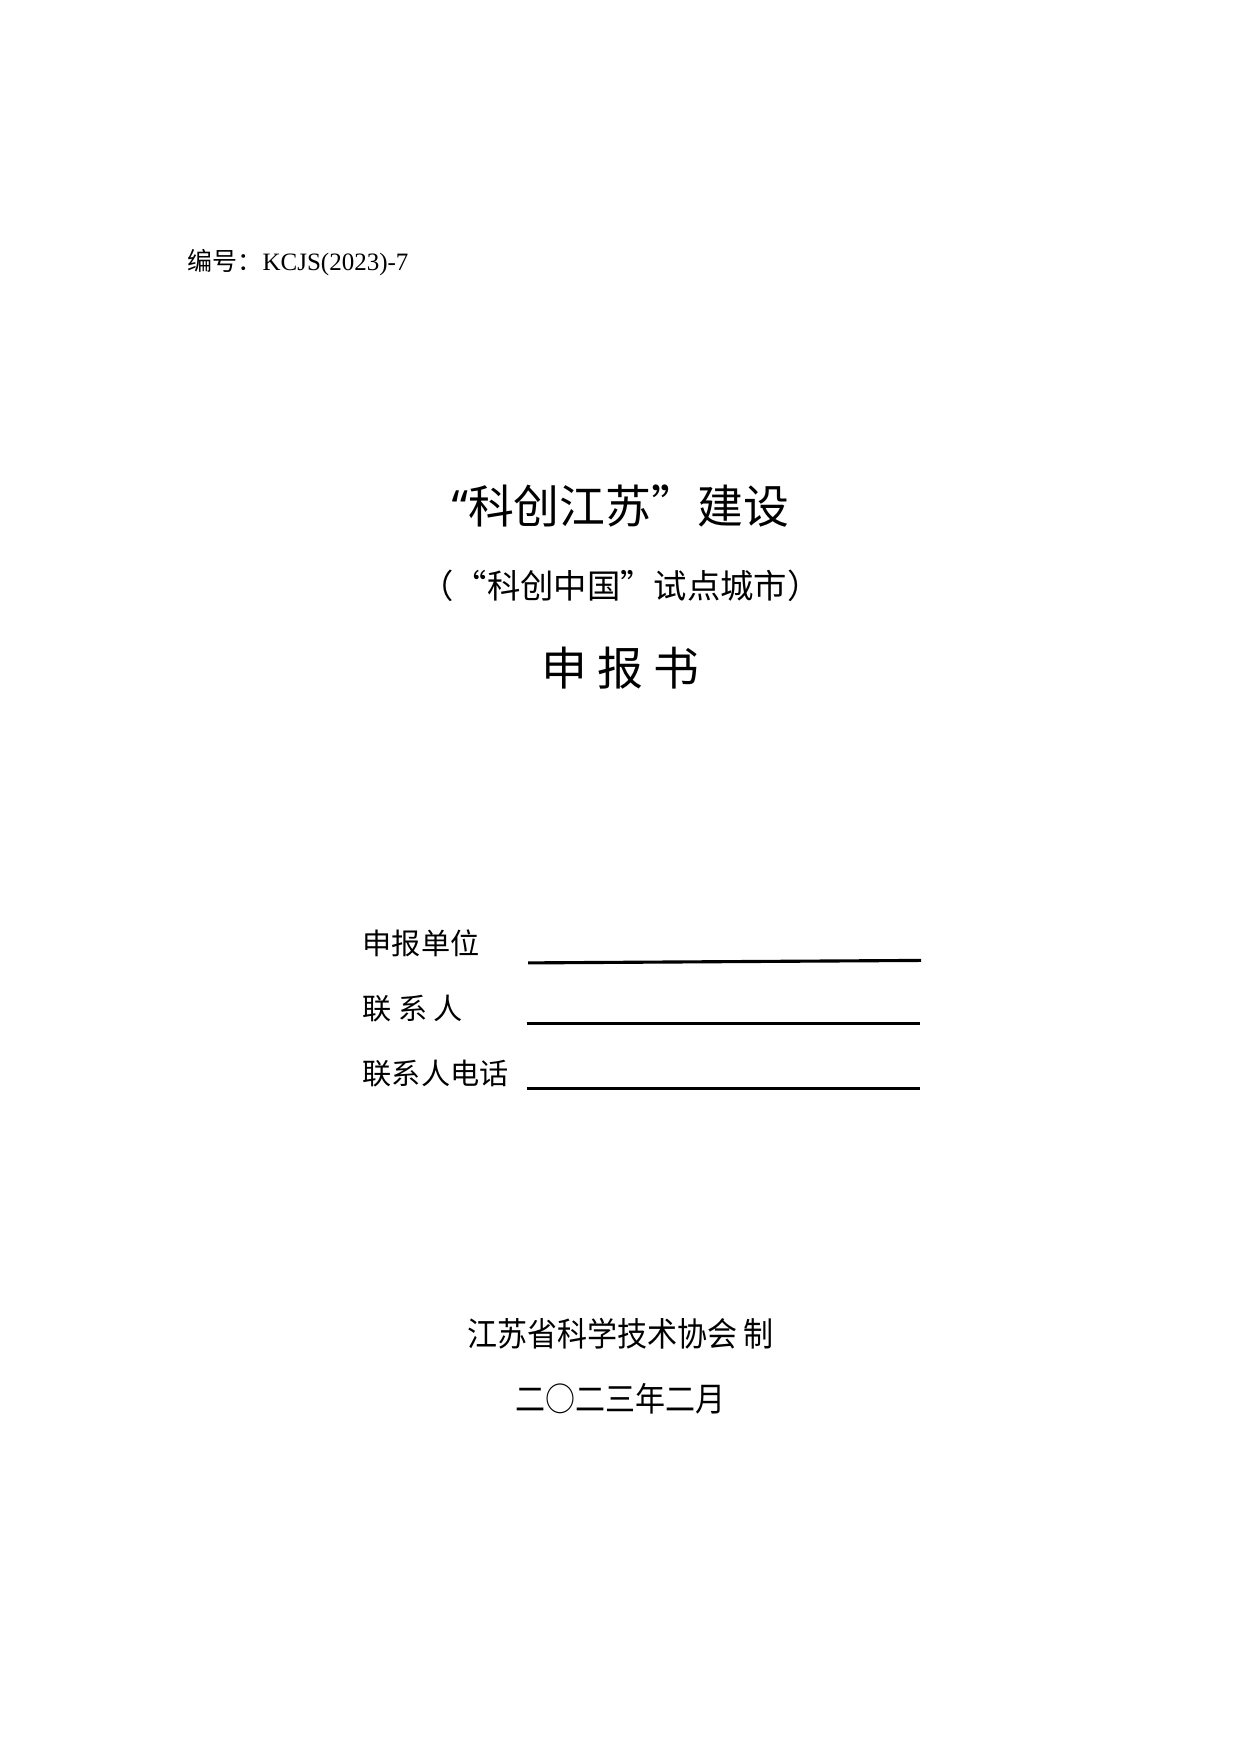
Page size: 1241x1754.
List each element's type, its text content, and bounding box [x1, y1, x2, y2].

text （“科创中国”试点城市） [187, 552, 1053, 617]
text “科创江苏”建设 [187, 454, 1053, 552]
text 江苏省科学技术协会 制 [187, 1299, 1053, 1364]
text 联 系 人 [187, 974, 1053, 1039]
text 申 报 书 [187, 617, 1053, 714]
text 二○二三年二月 [187, 1364, 1053, 1429]
text 编号：KCJS(2023)-7 [187, 227, 1053, 292]
text 联系人电话 [187, 1039, 1053, 1104]
text 申报单位 [187, 909, 1053, 974]
